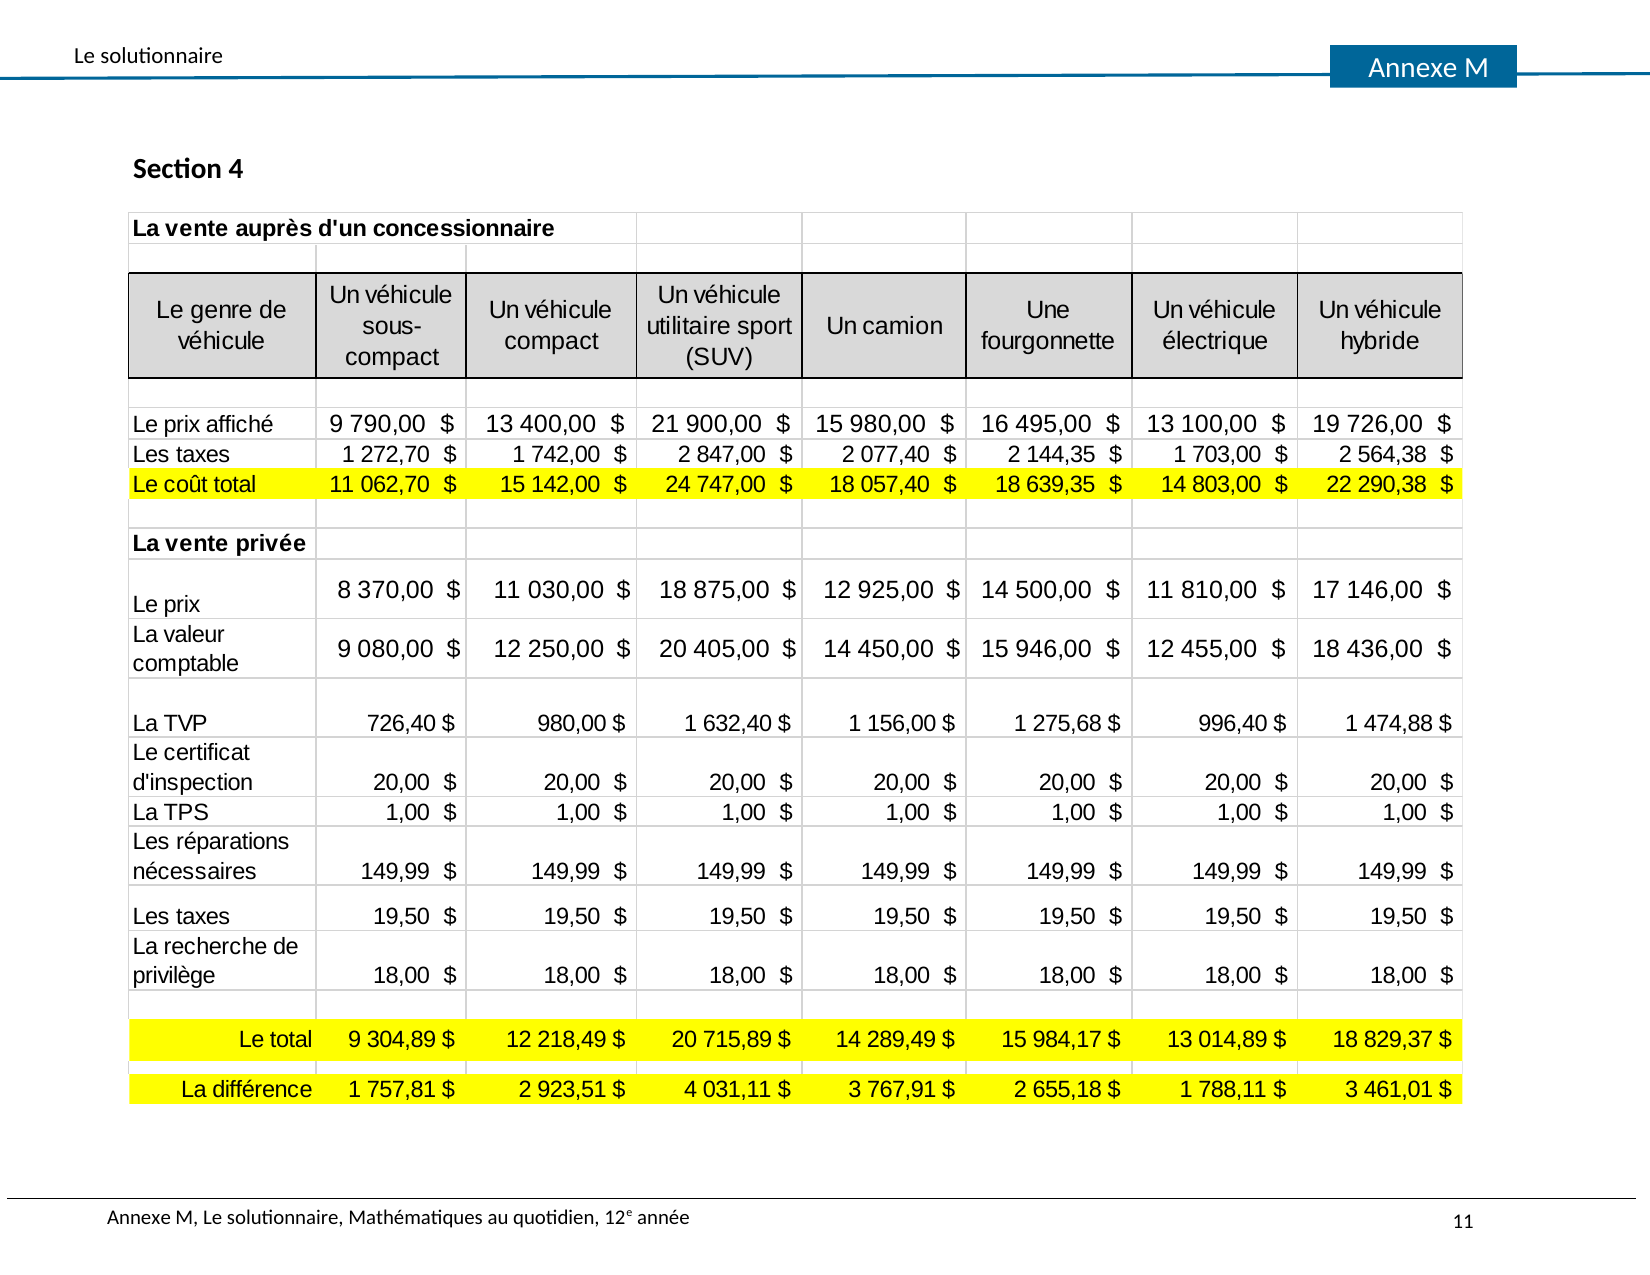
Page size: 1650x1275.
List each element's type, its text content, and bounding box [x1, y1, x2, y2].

text Section 4 [133, 150, 1518, 186]
